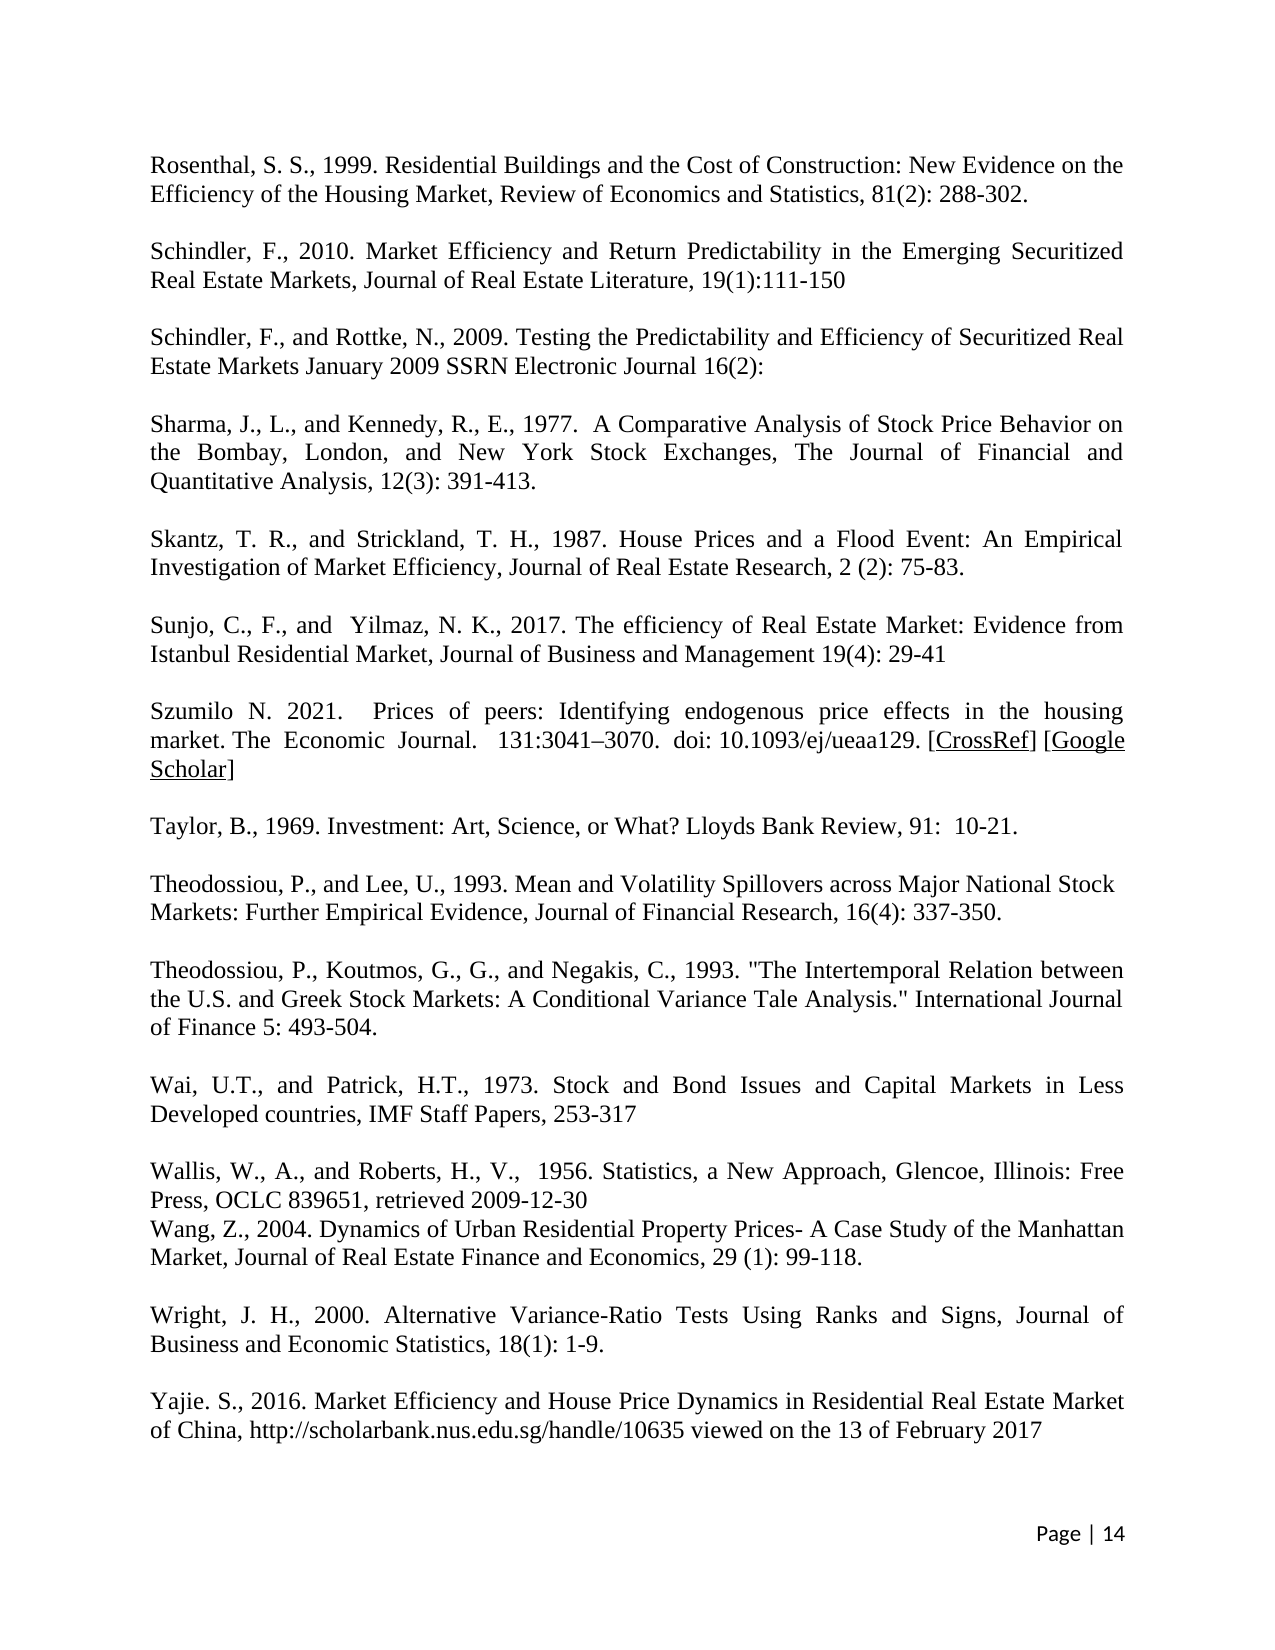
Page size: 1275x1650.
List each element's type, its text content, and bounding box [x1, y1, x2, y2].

text Yajie. S., 2016. Market Efficiency and House Price Dynamics in Residential Real Estate Market of China, http://scholarbank.nus.edu.sg/handle/10635 viewed on the 13 of February 2017 [150, 1386, 1125, 1444]
text Theodossiou, P., Koutmos, G., G., and Negakis, C., 1993. "The Intertemporal Relation between the U.S. and Greek Stock Markets: A Conditional Variance Tale Analysis." International Journal of Finance 5: 493-504. [150, 955, 1125, 1041]
text Sharma, J., L., and Kennedy, R., E., 1977. A Comparative Analysis of Stock Price Behavior on the Bombay, London, and New York Stock Exchanges, The Journal of Financial and Quantitative Analysis, 12(3): 391-413. [150, 409, 1125, 495]
text Rosenthal, S. S., 1999. Residential Buildings and the Cost of Construction: New Evidence on the Efficiency of the Housing Market, Review of Economics and Statistics, 81(2): 288-302. [150, 150, 1125, 207]
text Schindler, F., and Rottke, N., 2009. Testing the Predictability and Efficiency of Securitized Real Estate Markets January 2009 SSRN Electronic Journal 16(2): [150, 322, 1125, 380]
text Szumilo N. 2021. Prices of peers: Identifying endogenous price effects in the housing market. The Economic Journal. 131:3041–3070. doi: 10.1093/ej/ueaa129. [CrossRef] [Google Scholar] [150, 696, 1125, 782]
text Skantz, T. R., and Strickland, T. H., 1987. House Prices and a Flood Event: An Empirical Investigation of Market Efficiency, Journal of Real Estate Research, 2 (2): 75-83. [150, 524, 1125, 581]
text Wright, J. H., 2000. Alternative Variance-Ratio Tests Using Ranks and Signs, Journal of Business and Economic Statistics, 18(1): 1-9. [150, 1300, 1125, 1357]
text Taylor, B., 1969. Investment: Art, Science, or What? Lloyds Bank Review, 91: 10-21. [150, 811, 1125, 840]
text Schindler, F., 2010. Market Efficiency and Return Predictability in the Emerging Securitized Real Estate Markets, Journal of Real Estate Literature, 19(1):111-150 [150, 236, 1125, 294]
text Wallis, W., A., and Roberts, H., V., 1956. Statistics, a New Approach, Glencoe, Illinois: Free Press, OCLC 839651, retrieved 2009-12-30 [150, 1156, 1125, 1214]
text Sunjo, C., F., and Yilmaz, N. K., 2017. The efficiency of Real Estate Market: Evidence from Istanbul Residential Market, Journal of Business and Management 19(4): 29-41 [150, 610, 1125, 667]
text Theodossiou, P., and Lee, U., 1993. Mean and Volatility Spillovers across Major National Stock [150, 869, 1125, 897]
text Markets: Further Empirical Evidence, Journal of Financial Research, 16(4): 337-350. [150, 897, 1125, 926]
text Wang, Z., 2004. Dynamics of Urban Residential Property Prices- A Case Study of the Manhattan Market, Journal of Real Estate Finance and Economics, 29 (1): 99-118. [150, 1214, 1125, 1271]
text Wai, U.T., and Patrick, H.T., 1973. Stock and Bond Issues and Capital Markets in Less Developed countries, IMF Staff Papers, 253-317 [150, 1070, 1125, 1127]
